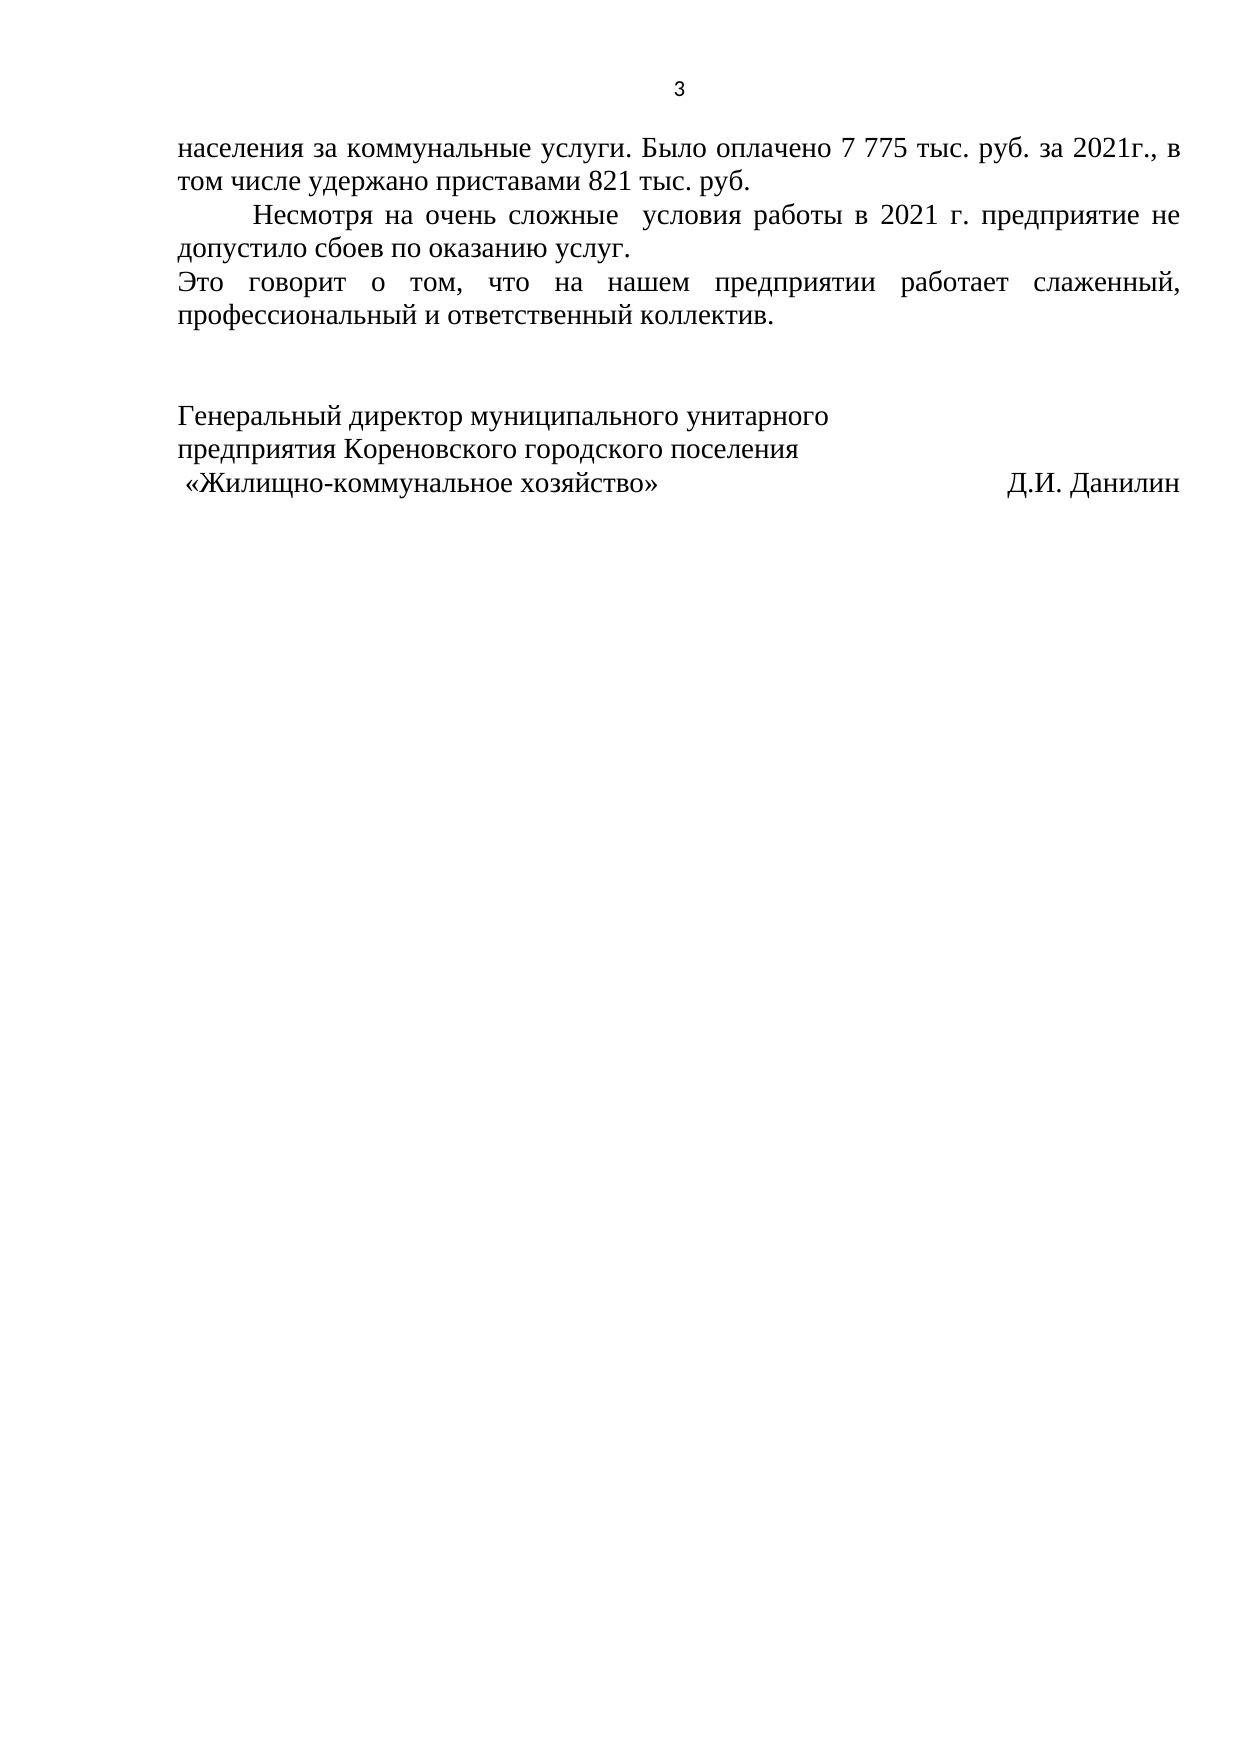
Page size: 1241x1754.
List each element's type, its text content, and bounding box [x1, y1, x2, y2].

text Это говорит о том, что на нашем предприятии работает слаженный, профессиональный и ответственный коллектив. [177, 264, 1181, 331]
text Генеральный директор муниципального унитарного [177, 398, 1181, 432]
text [177, 130, 1181, 197]
text «Жилищно-коммунальное хозяйство» Д.И. Данилин [177, 465, 1181, 499]
text предприятия Кореновского городского поселения [177, 432, 1181, 465]
text Несмотря на очень сложные условия работы в 2021 г. предприятие не допустило сбоев по оказанию услуг. [177, 197, 1181, 264]
